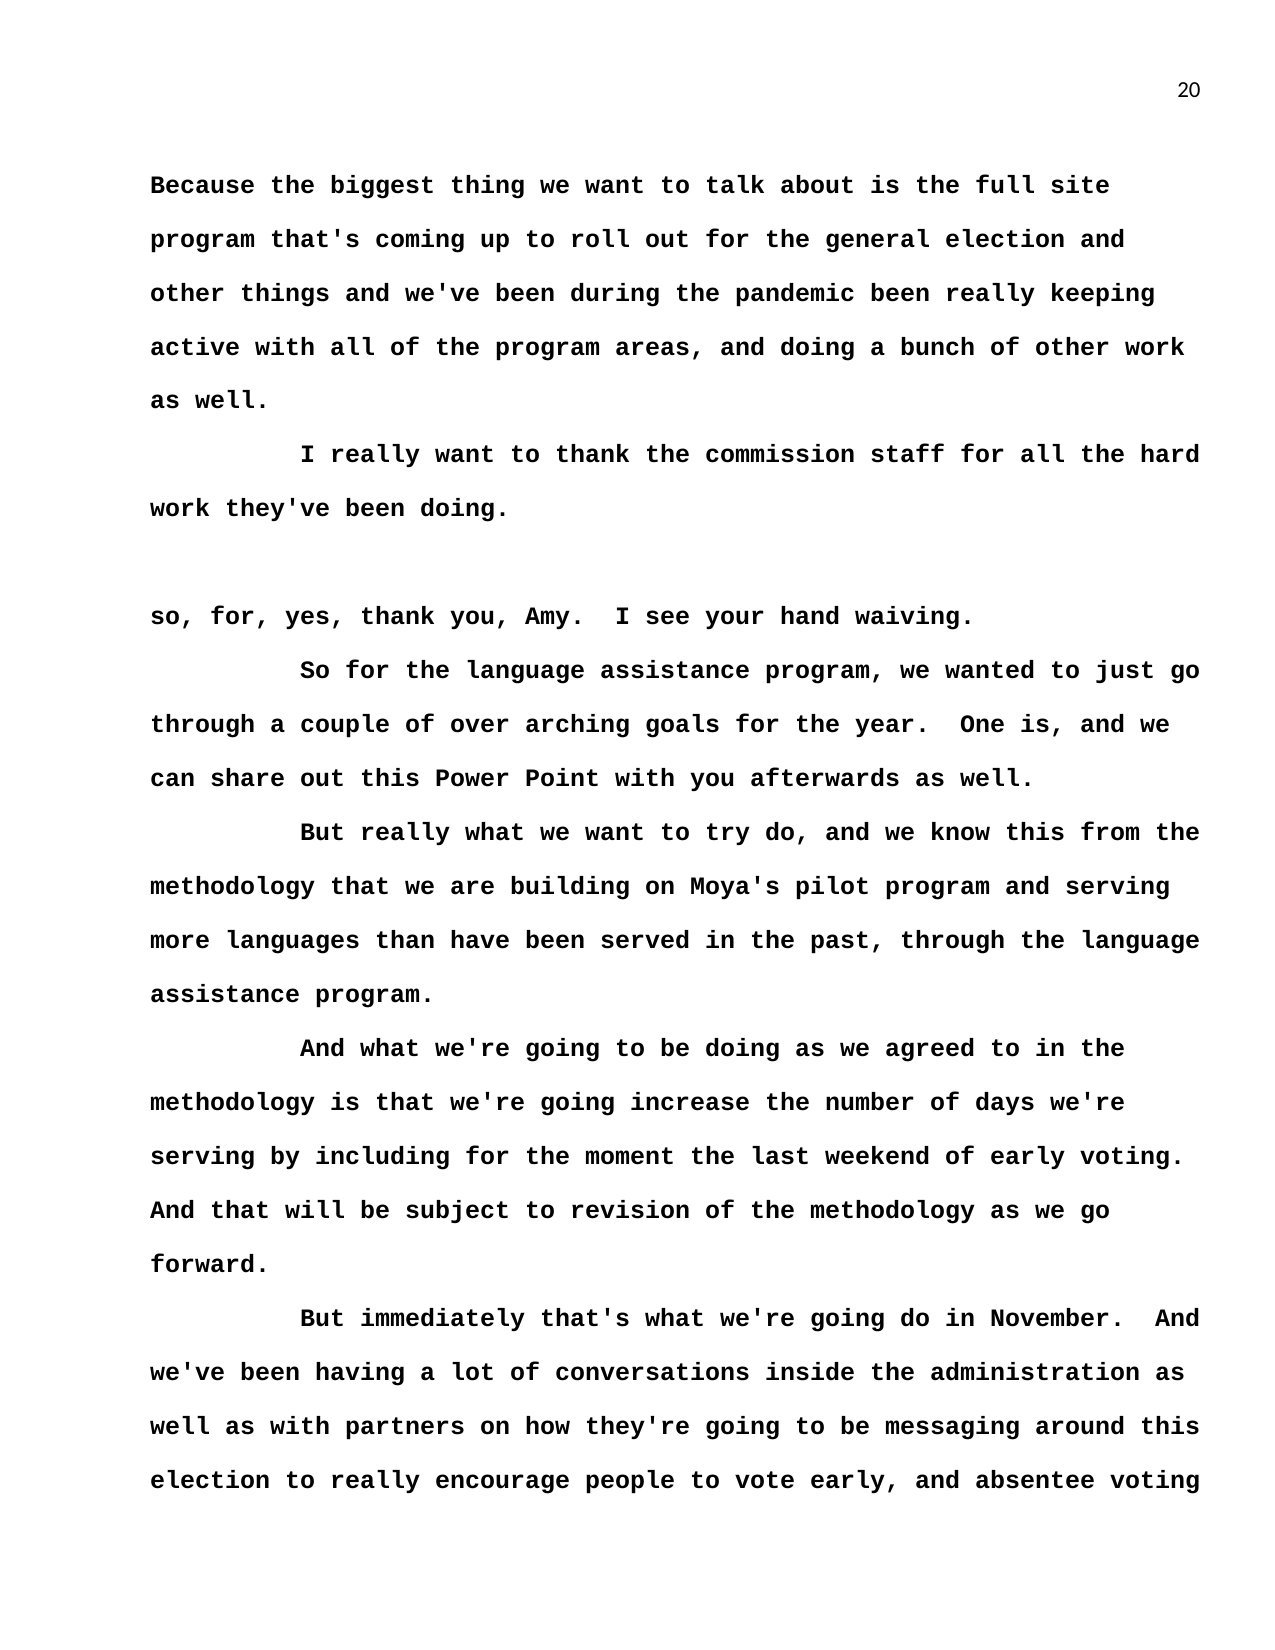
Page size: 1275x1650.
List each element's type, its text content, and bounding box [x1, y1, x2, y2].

text But really what we want to try do, and we know this from the methodology that we are building on Moya's pilot program and serving more languages than have been served in the past, through the language assistance program. [150, 797, 1200, 1013]
text And what we're going to be doing as we agreed to in the methodology is that we're going increase the number of days we're serving by including for the moment the last weekend of early voting. And that will be subject to revision of the methodology as we go forward. [150, 1013, 1200, 1283]
text so, for, yes, thank you, Amy. I see your hand waiving. [150, 528, 1200, 636]
text I really want to thank the commission staff for all the hard work they've been doing. [150, 420, 1200, 528]
text So for the language assistance program, we wanted to just go through a couple of over arching goals for the year. One is, and we can share out this Power Point with you afterwards as well. [150, 636, 1200, 797]
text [150, 1283, 1200, 1499]
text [150, 150, 1200, 420]
